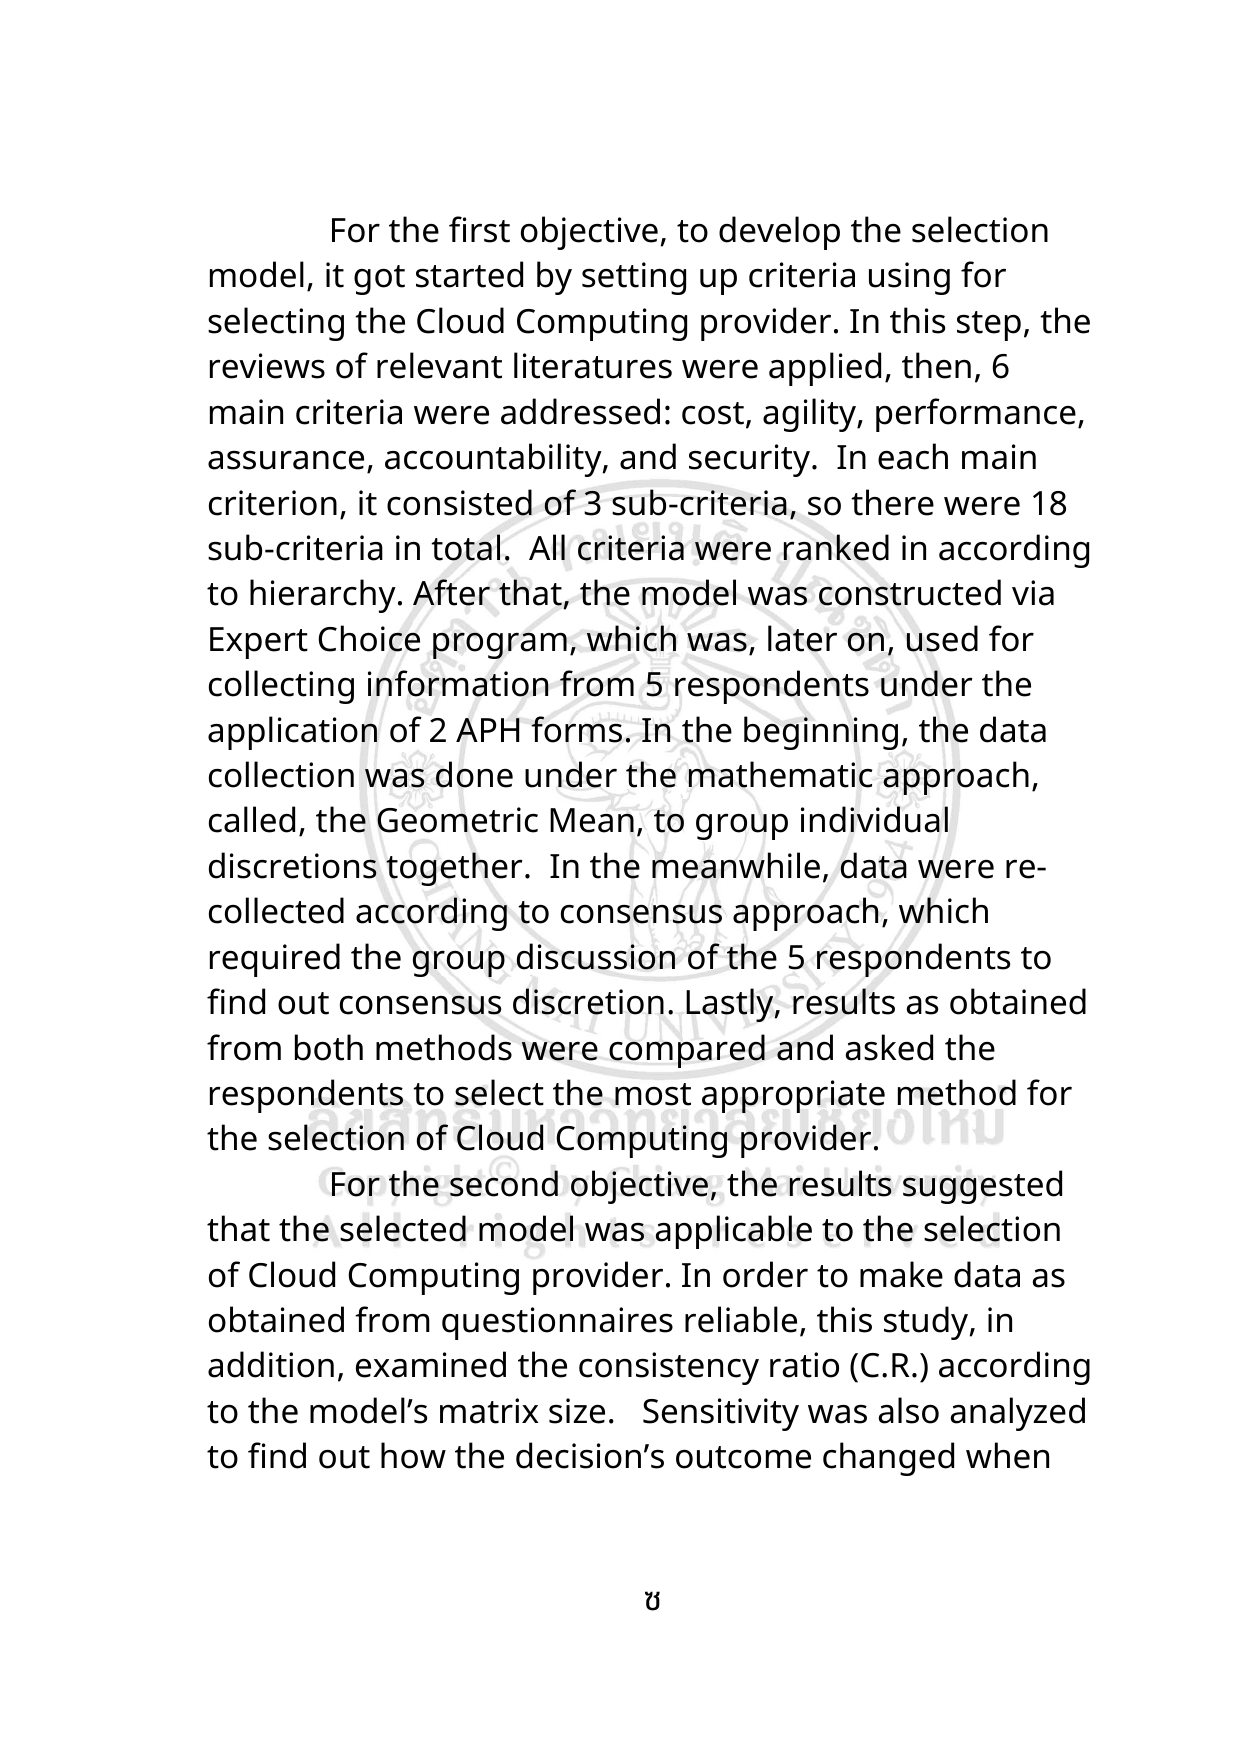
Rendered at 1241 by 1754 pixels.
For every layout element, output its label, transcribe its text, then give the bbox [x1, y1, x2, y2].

picture [207, 246, 1099, 1507]
text For the first objective, to develop the selection model, it got started by setting up criteria using for selecting the Cloud Computing provider. In this step, the reviews of relevant literatures were applied, then, 6 main criteria were addressed: cost, agility, performance, assurance, accountability, and security. In each main criterion, it consisted of 3 sub-criteria, so there were 18 sub-criteria in total. All criteria were ranked in according to hierarchy. After that, the model was constructed via Expert Choice program, which was, later on, used for collecting information from 5 respondents under the application of 2 APH forms. In the beginning, the data collection was done under the mathematic approach, called, the Geometric Mean, to group individual discretions together. In the meanwhile, data were re-collected according to consensus approach, which required the group discussion of the 5 respondents to find out consensus discretion. Lastly, results as obtained from both methods were compared and asked the respondents to select the most appropriate method for the selection of Cloud Computing provider. [207, 207, 1098, 1161]
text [207, 1161, 1098, 1478]
